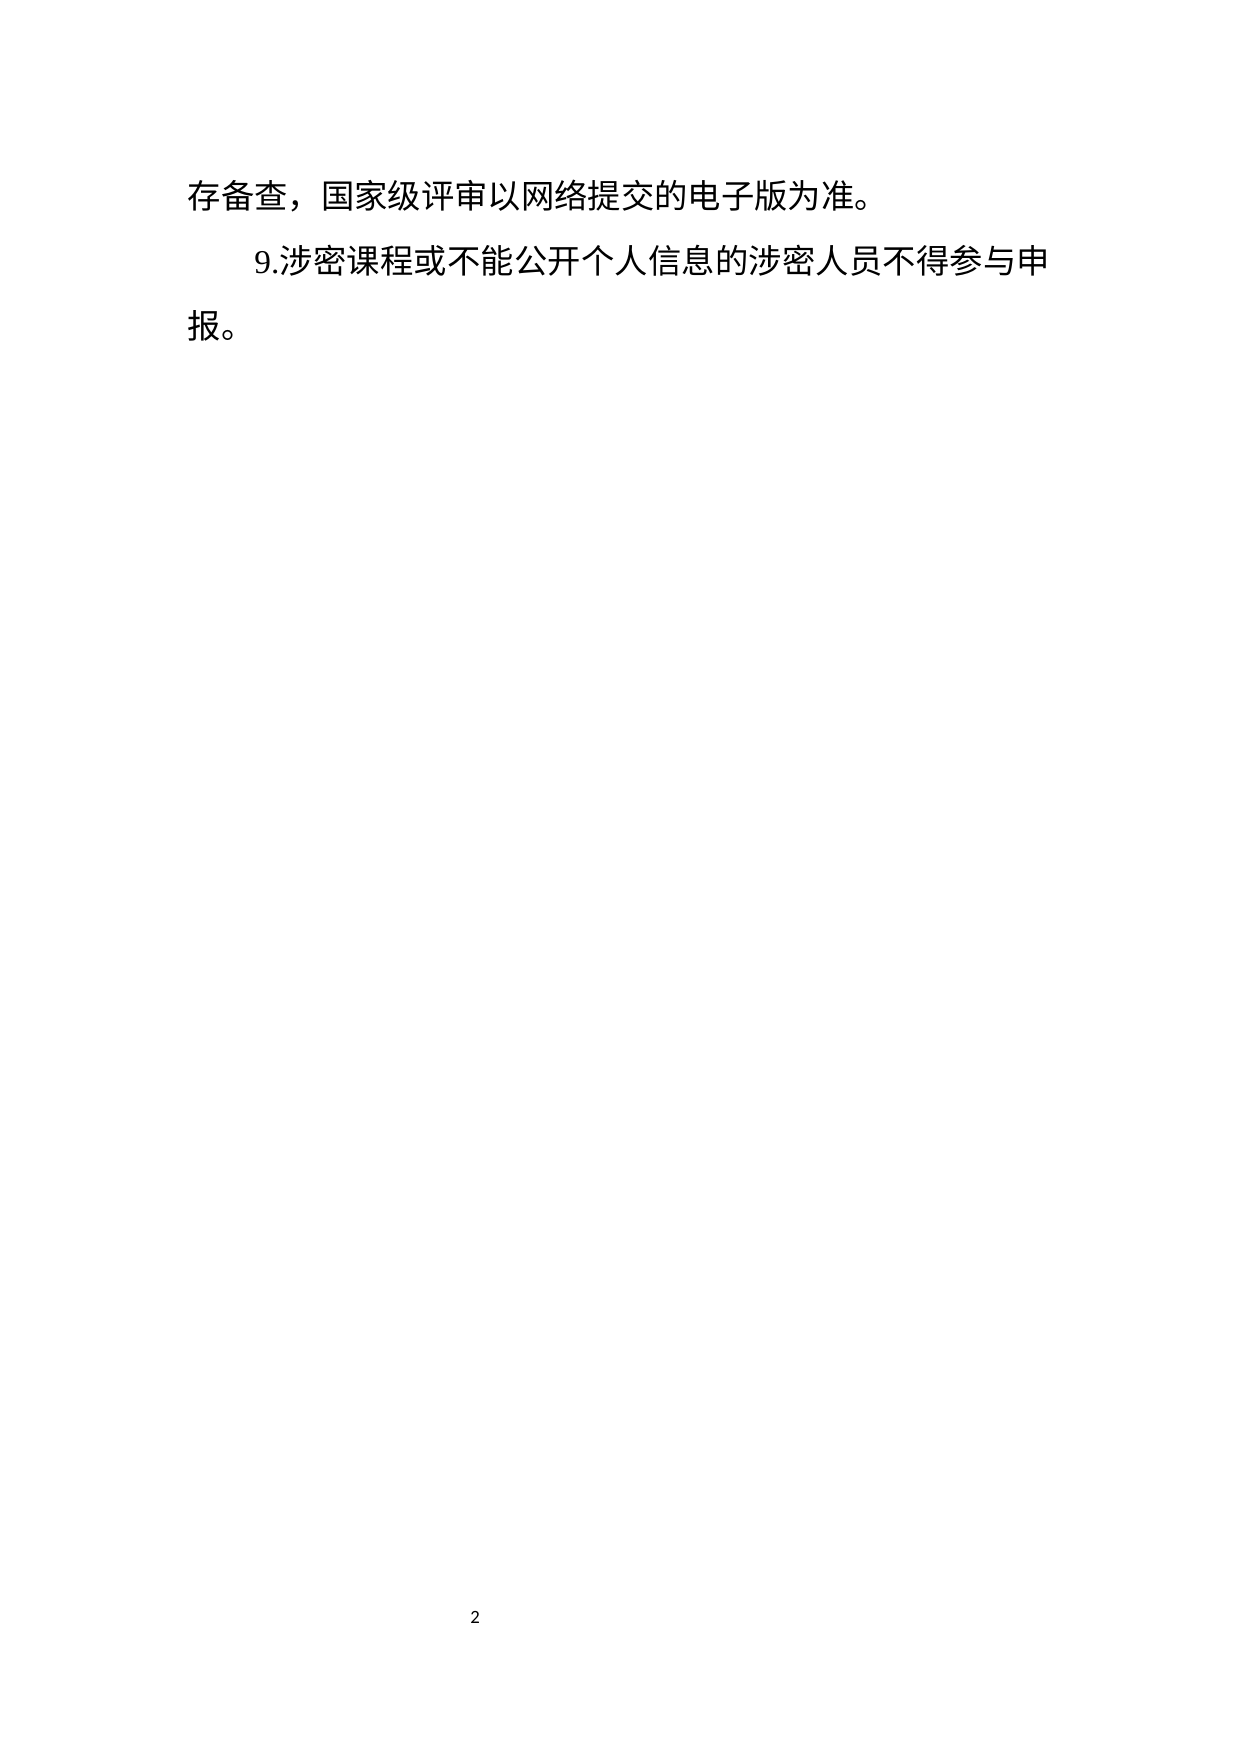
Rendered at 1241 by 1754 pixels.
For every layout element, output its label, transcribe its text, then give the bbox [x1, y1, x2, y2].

text 9.涉密课程或不能公开个人信息的涉密人员不得参与申报。 [187, 227, 1053, 357]
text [187, 162, 1053, 227]
